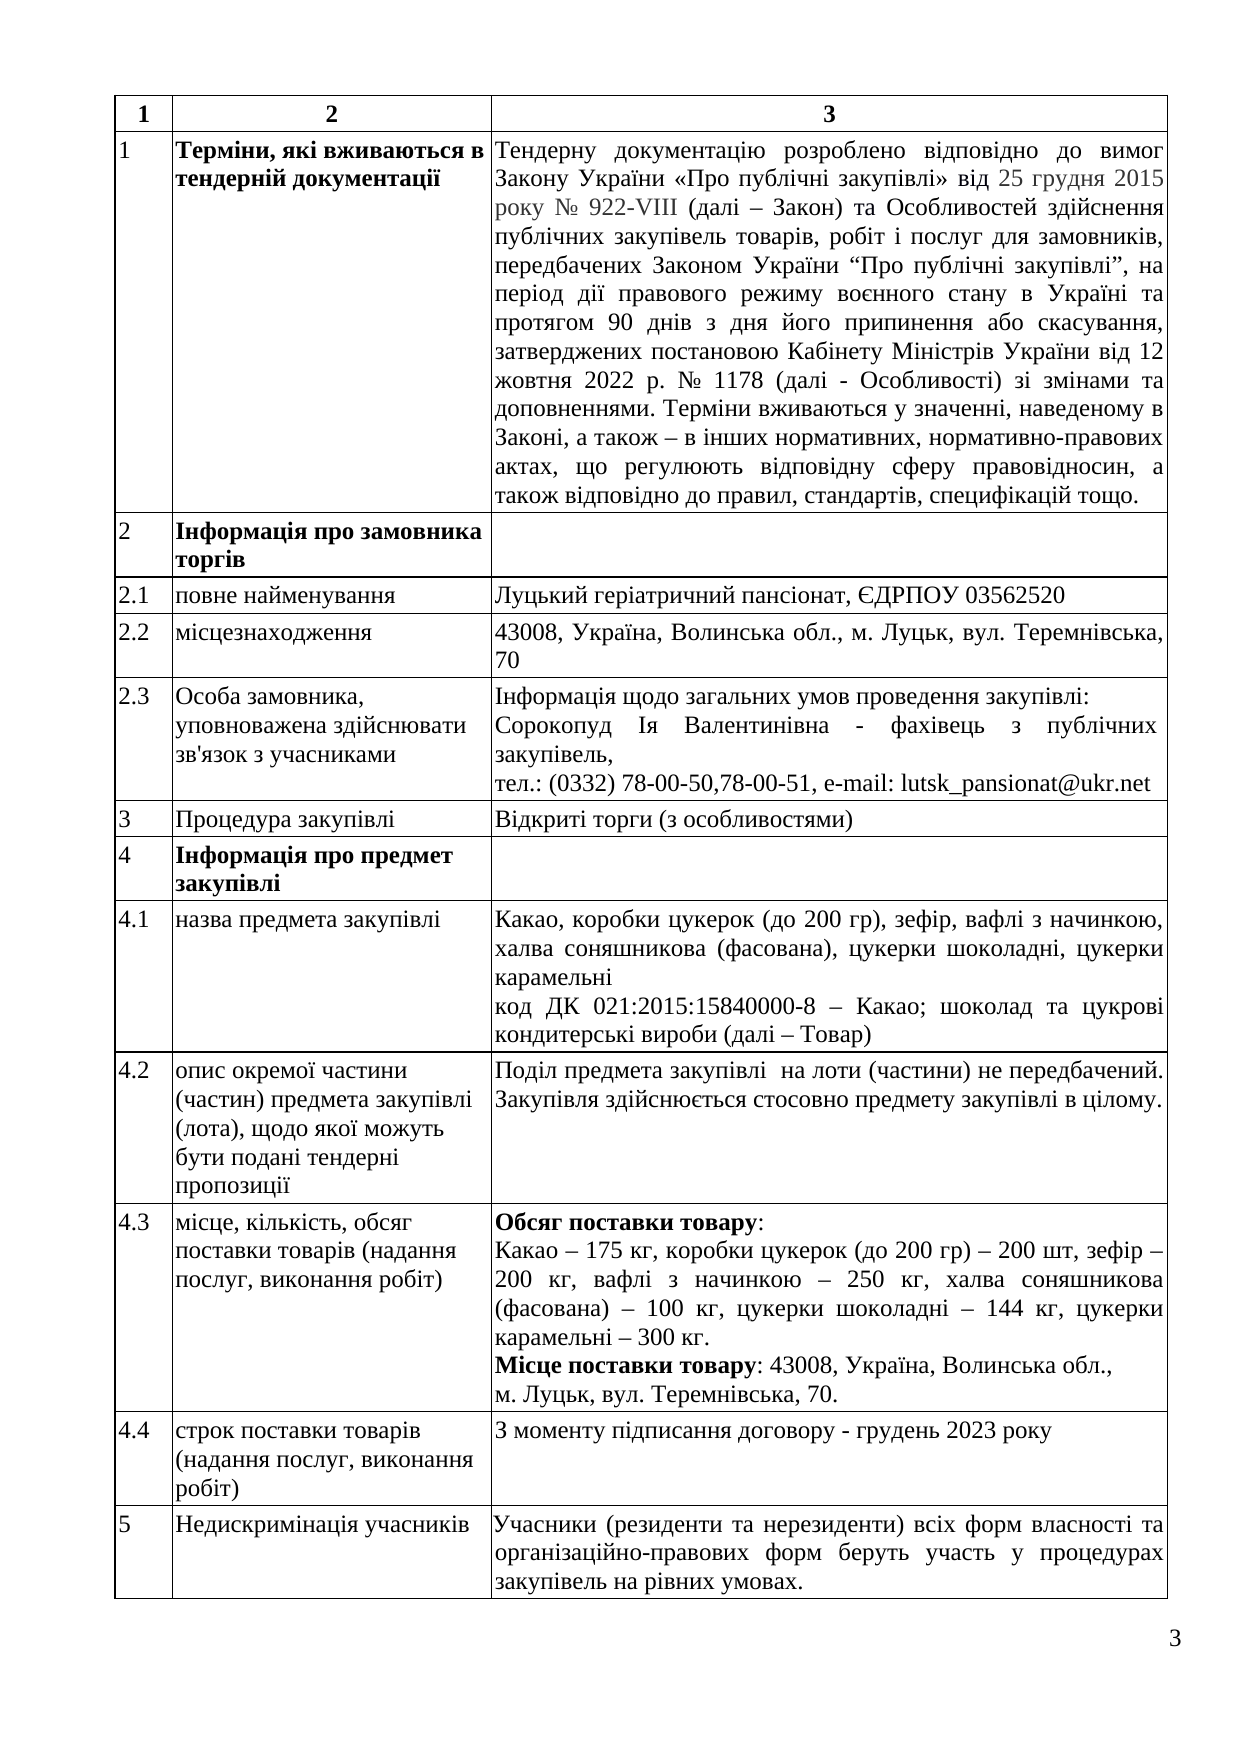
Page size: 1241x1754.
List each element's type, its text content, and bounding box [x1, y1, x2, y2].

table_cell Обсяг поставки товару: Какао – 175 кг, коробки цукерок (до 200 гр) – 200 шт, зефір – 200 кг, вафлі з начинкою – 250 кг, халва соняшникова (фасована) – 100 кг, цукерки шоколадні – 144 кг, цукерки карамельні – 300 кг. Місце поставки товару: 43008, Україна, Волинська обл., м. Луцьк, вул. Теремнівська, 70. [492, 1204, 1167, 1411]
table_cell 1 [116, 96, 172, 131]
table_cell Недискримінація учасників [173, 1506, 491, 1598]
table_cell Особа замовника, уповноважена здійснювати зв'язок з учасниками [173, 678, 491, 799]
table_cell 4 [116, 837, 172, 900]
table_cell 2.3 [116, 678, 172, 799]
table_cell [492, 513, 1167, 576]
table_cell 2 [116, 513, 172, 576]
table_cell Поділ предмета закупівлі на лоти (частини) не передбачений. Закупівля здійснюється стосовно предмету закупівлі в цілому. [492, 1053, 1167, 1202]
table_cell Відкриті торги (з особливостями) [492, 801, 1167, 836]
table_cell [492, 837, 1167, 900]
table_cell строк поставки товарів (надання послуг, виконання робіт) [173, 1412, 491, 1504]
table_cell Терміни, які вживаються в тендерній документації [173, 132, 491, 512]
table_cell 5 [116, 1506, 172, 1598]
table_cell Тендерну документацію розроблено відповідно до вимог Закону України «Про публічні закупівлі» від 25 грудня 2015 року № 922-VIII (далі – Закон) та Особливостей здійснення публічних закупівель товарів, робіт і послуг для замовників, передбачених Законом України “Про публічні закупівлі”, на період дії правового режиму воєнного стану в Україні та протягом 90 днів з дня його припинення або скасування, затверджених постановою Кабінету Міністрів України від 12 жовтня 2022 р. № 1178 (далі - Особливості) зі змінами та доповненнями. Терміни вживаються у значенні, наведеному в Законі, а також – в інших нормативних, нормативно-правових актах, що регулюють відповідну сферу правовідносин, а також відповідно до правил, стандартів, специфікацій тощо. [492, 132, 1167, 512]
table_cell 2 [173, 96, 491, 131]
table_cell Процедура закупівлі [173, 801, 491, 836]
table_cell назва предмета закупівлі [173, 901, 491, 1051]
table_cell 2.1 [116, 578, 172, 612]
table_cell 3 [492, 96, 1167, 131]
table_cell Учасники (резиденти та нерезиденти) всіх форм власності та організаційно-правових форм беруть участь у процедурах закупівель на рівних умовах. [492, 1506, 1167, 1598]
table_cell 4.2 [116, 1053, 172, 1202]
table_cell 43008, Україна, Волинська обл., м. Луцьк, вул. Теремнівська, 70 [492, 614, 1167, 677]
table_cell Какао, коробки цукерок (до 200 гр), зефір, вафлі з начинкою, халва соняшникова (фасована), цукерки шоколадні, цукерки карамельні код ДК 021:2015:15840000-8 – Какао; шоколад та цукрові кондитерські вироби (далі – Товар) [492, 901, 1167, 1051]
table_cell Інформація про предмет закупівлі [173, 837, 491, 900]
table_cell 1 [116, 132, 172, 512]
table_cell 3 [116, 801, 172, 836]
table_cell місце, кількість, обсяг поставки товарів (надання послуг, виконання робіт) [173, 1204, 491, 1411]
table_cell опис окремої частини (частин) предмета закупівлі (лота), щодо якої можуть бути подані тендерні пропозиції [173, 1053, 491, 1202]
table_cell 4.3 [116, 1204, 172, 1411]
table_cell Інформація про замовника торгів [173, 513, 491, 576]
table_cell місцезнаходження [173, 614, 491, 677]
table_cell Луцький геріатричний пансіонат, ЄДРПОУ 03562520 [492, 578, 1167, 612]
table_cell 4.4 [116, 1412, 172, 1504]
table_cell 4.1 [116, 901, 172, 1051]
table_cell Інформація щодо загальних умов проведення закупівлі: Сорокопуд Ія Валентинівна - фахівець з публічних закупівель, тел.: (0332) 78-00-50,78-00-51, e-mail: lutsk_pansionat@ukr.net [492, 678, 1167, 799]
table_cell 2.2 [116, 614, 172, 677]
table_cell З моменту підписання договору - грудень 2023 року [492, 1412, 1167, 1504]
table_cell повне найменування [173, 578, 491, 612]
